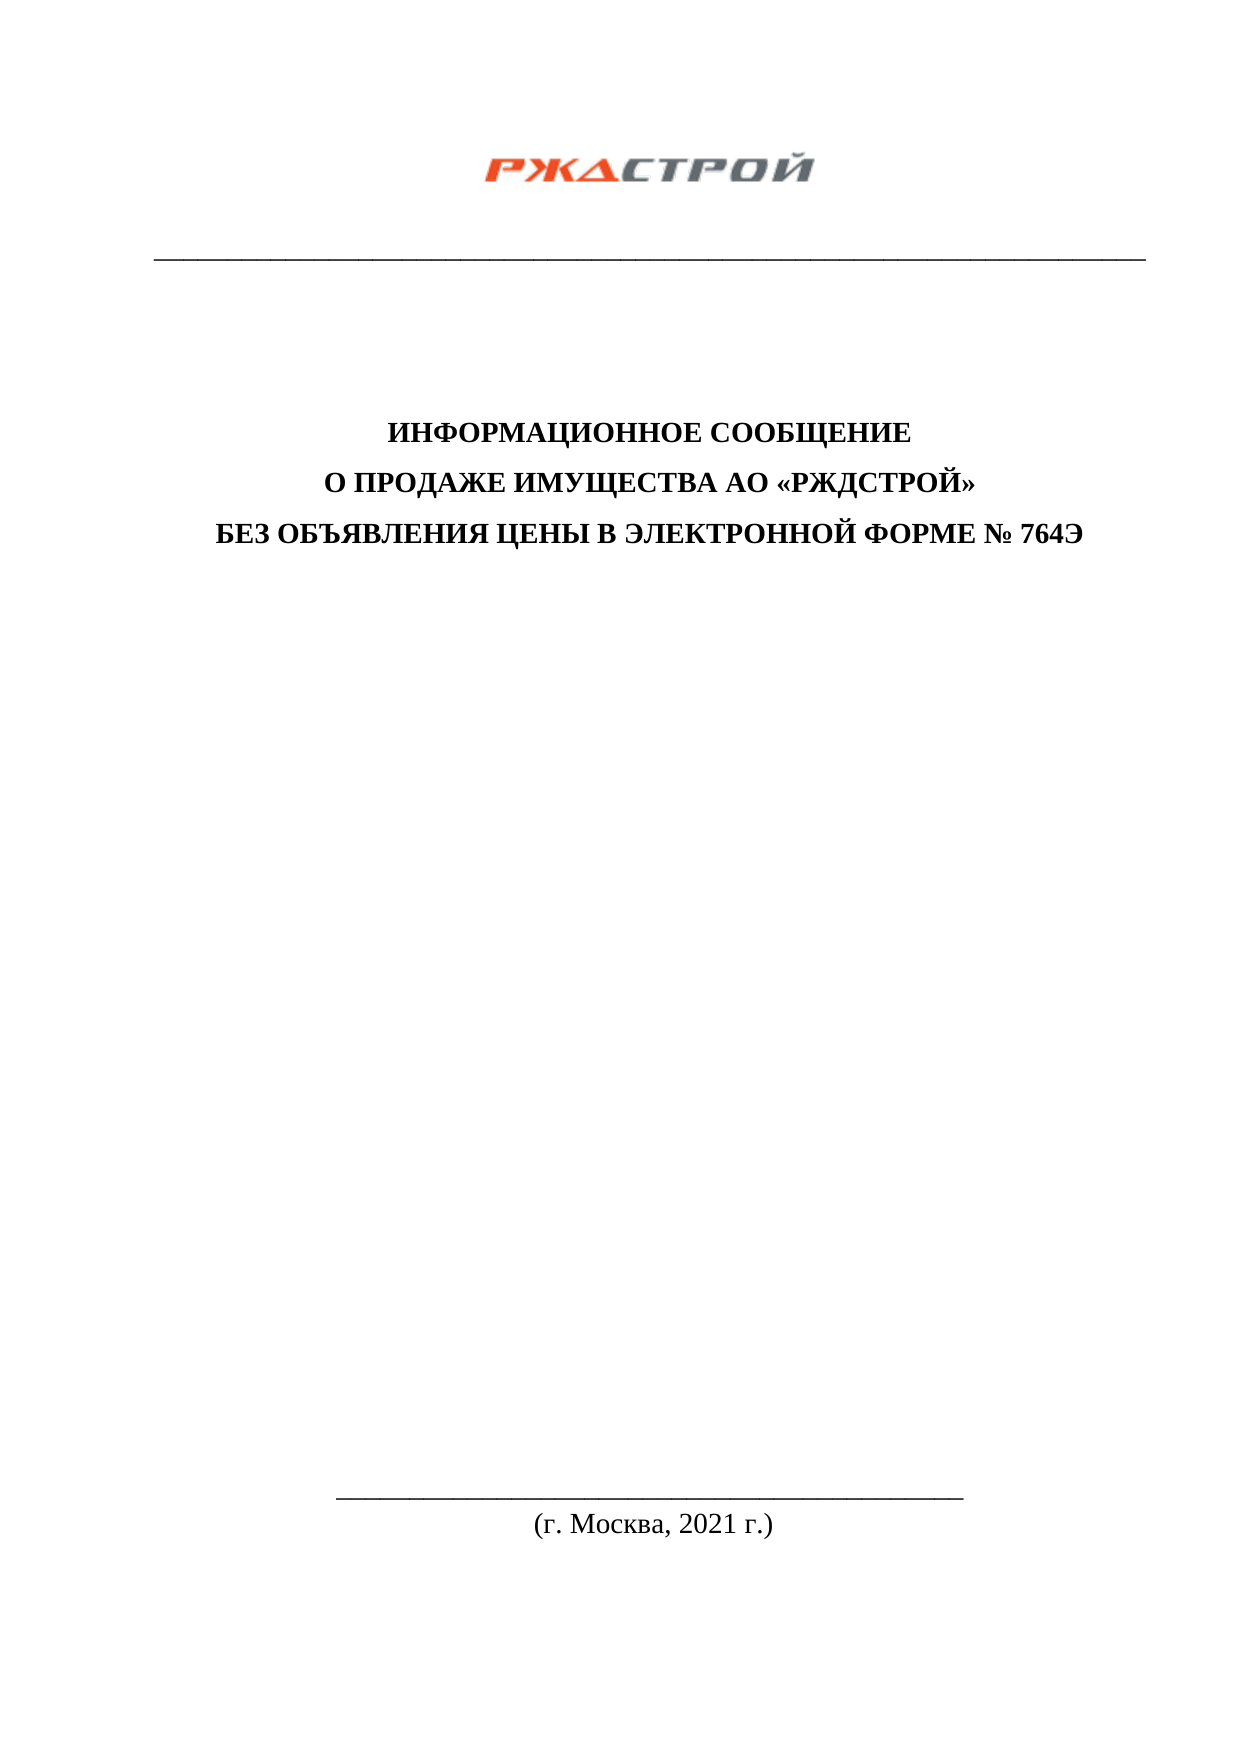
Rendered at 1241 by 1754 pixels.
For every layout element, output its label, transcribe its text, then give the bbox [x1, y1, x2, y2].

picture [484, 151, 816, 183]
text (г. Москва, 2021 г.) [118, 1504, 1181, 1541]
text ____________________________________________________________________ [118, 228, 1181, 265]
text ___________________________________________ [118, 1466, 1181, 1504]
text О ПРОДАЖЕ ИМУЩЕСТВА АО «РЖДСТРОЙ» [118, 466, 1181, 499]
text БЕЗ ОБЪЯВЛЕНИЯ ЦЕНЫ В ЭЛЕКТРОННОЙ ФОРМЕ № 764Э [118, 516, 1181, 549]
text ИНФОРМАЦИОННОЕ СООБЩЕНИЕ [118, 415, 1181, 449]
